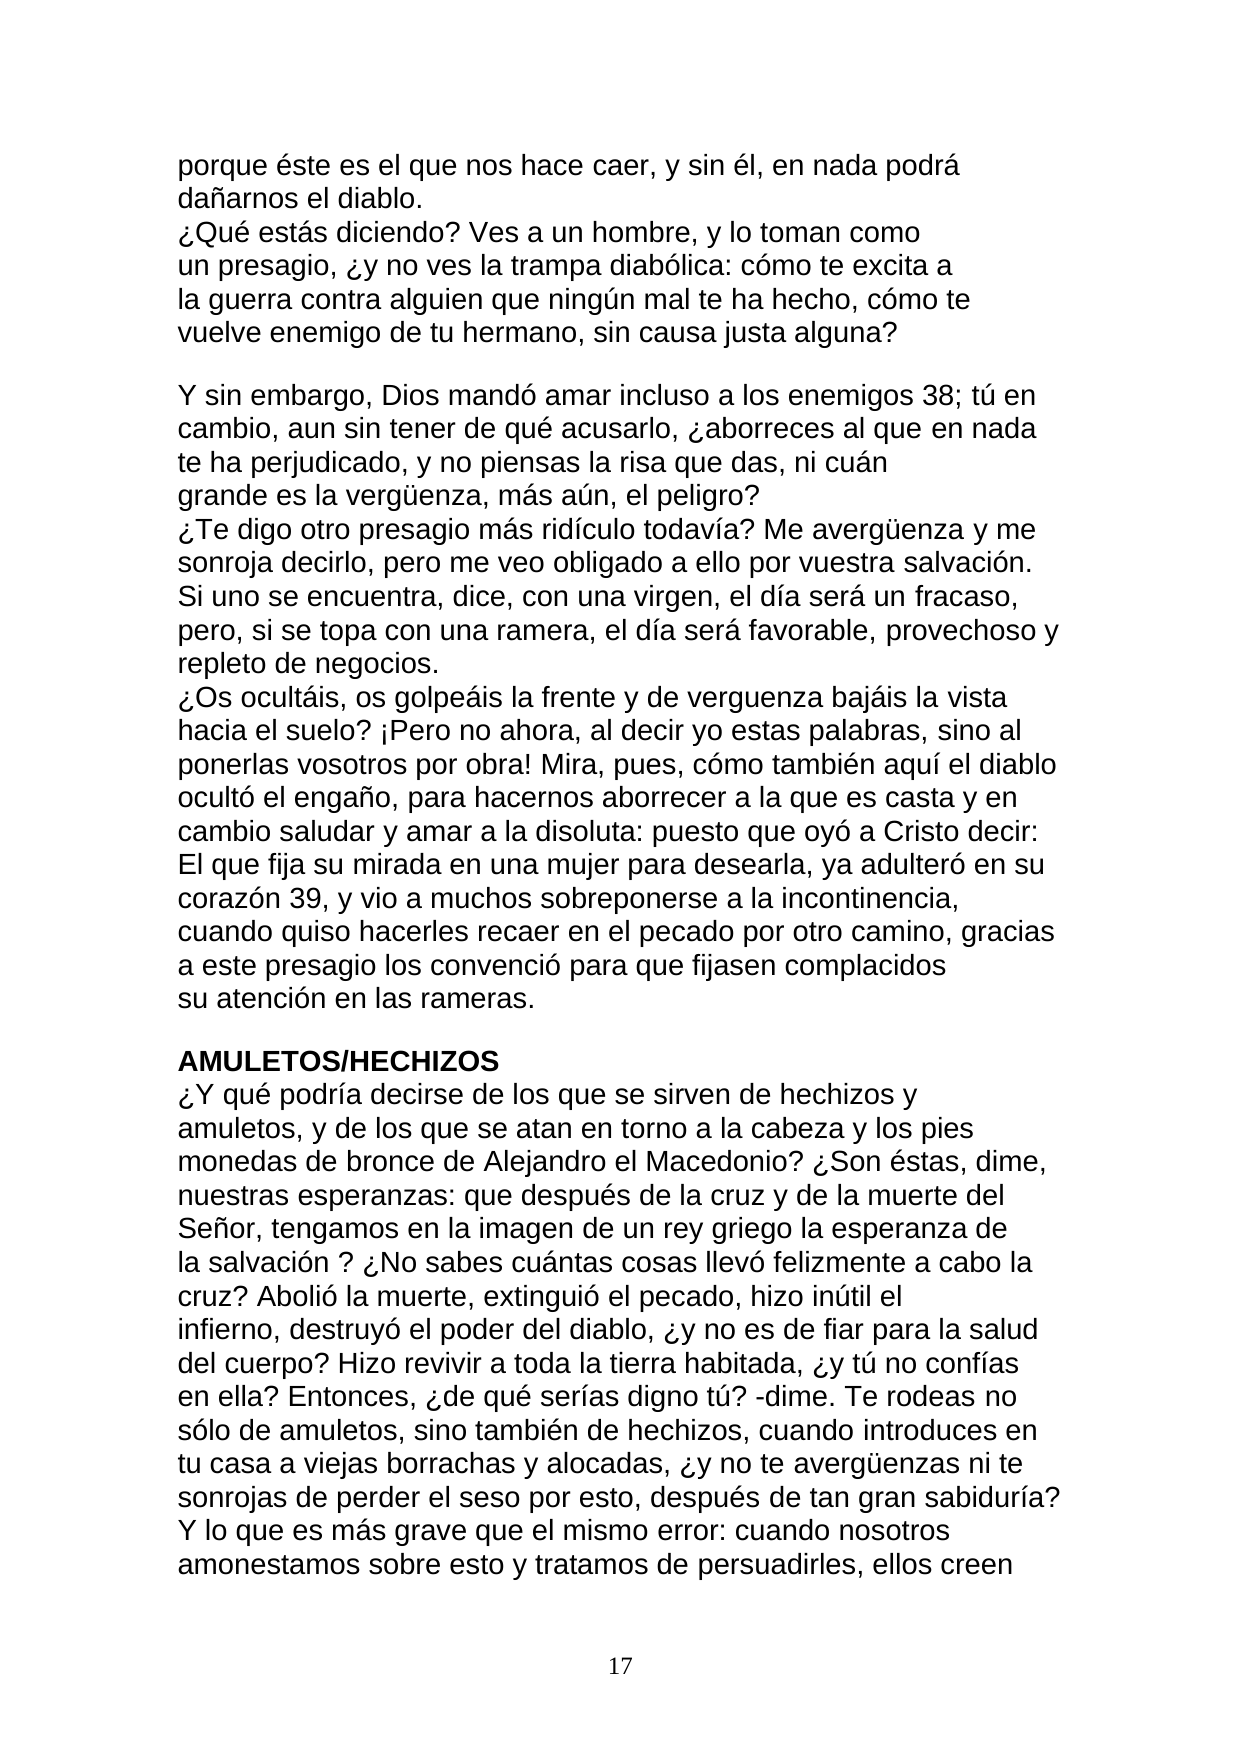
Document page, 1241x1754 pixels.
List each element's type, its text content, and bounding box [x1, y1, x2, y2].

text Y sin embargo, Dios mandó amar incluso a los enemigos 38; tú en cambio, aun sin tener de qué acusarlo, ¿aborreces al que en nada te ha perjudicado, y no piensas la risa que das, ni cuán grande es la vergüenza, más aún, el peligro? ¿Te digo otro presagio más ridículo todavía? Me avergüenza y me sonroja decirlo, pero me veo obligado a ello por vuestra salvación. Si uno se encuentra, dice, con una virgen, el día será un fracaso, pero, si se topa con una ramera, el día será favorable, provechoso y repleto de negocios. ¿Os ocultáis, os golpeáis la frente y de verguenza bajáis la vista hacia el suelo? ¡Pero no ahora, al decir yo estas palabras, sino al ponerlas vosotros por obra! Mira, pues, cómo también aquí el diablo ocultó el engaño, para hacernos aborrecer a la que es casta y en cambio saludar y amar a la disoluta: puesto que oyó a Cristo decir: El que fija su mirada en una mujer para desearla, ya adulteró en su corazón 39, y vio a muchos sobreponerse a la incontinencia, cuando quiso hacerles recaer en el pecado por otro camino, gracias a este presagio los convenció para que fijasen complacidos su atención en las rameras. [177, 378, 1063, 1044]
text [177, 148, 1063, 378]
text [177, 1044, 1063, 1580]
